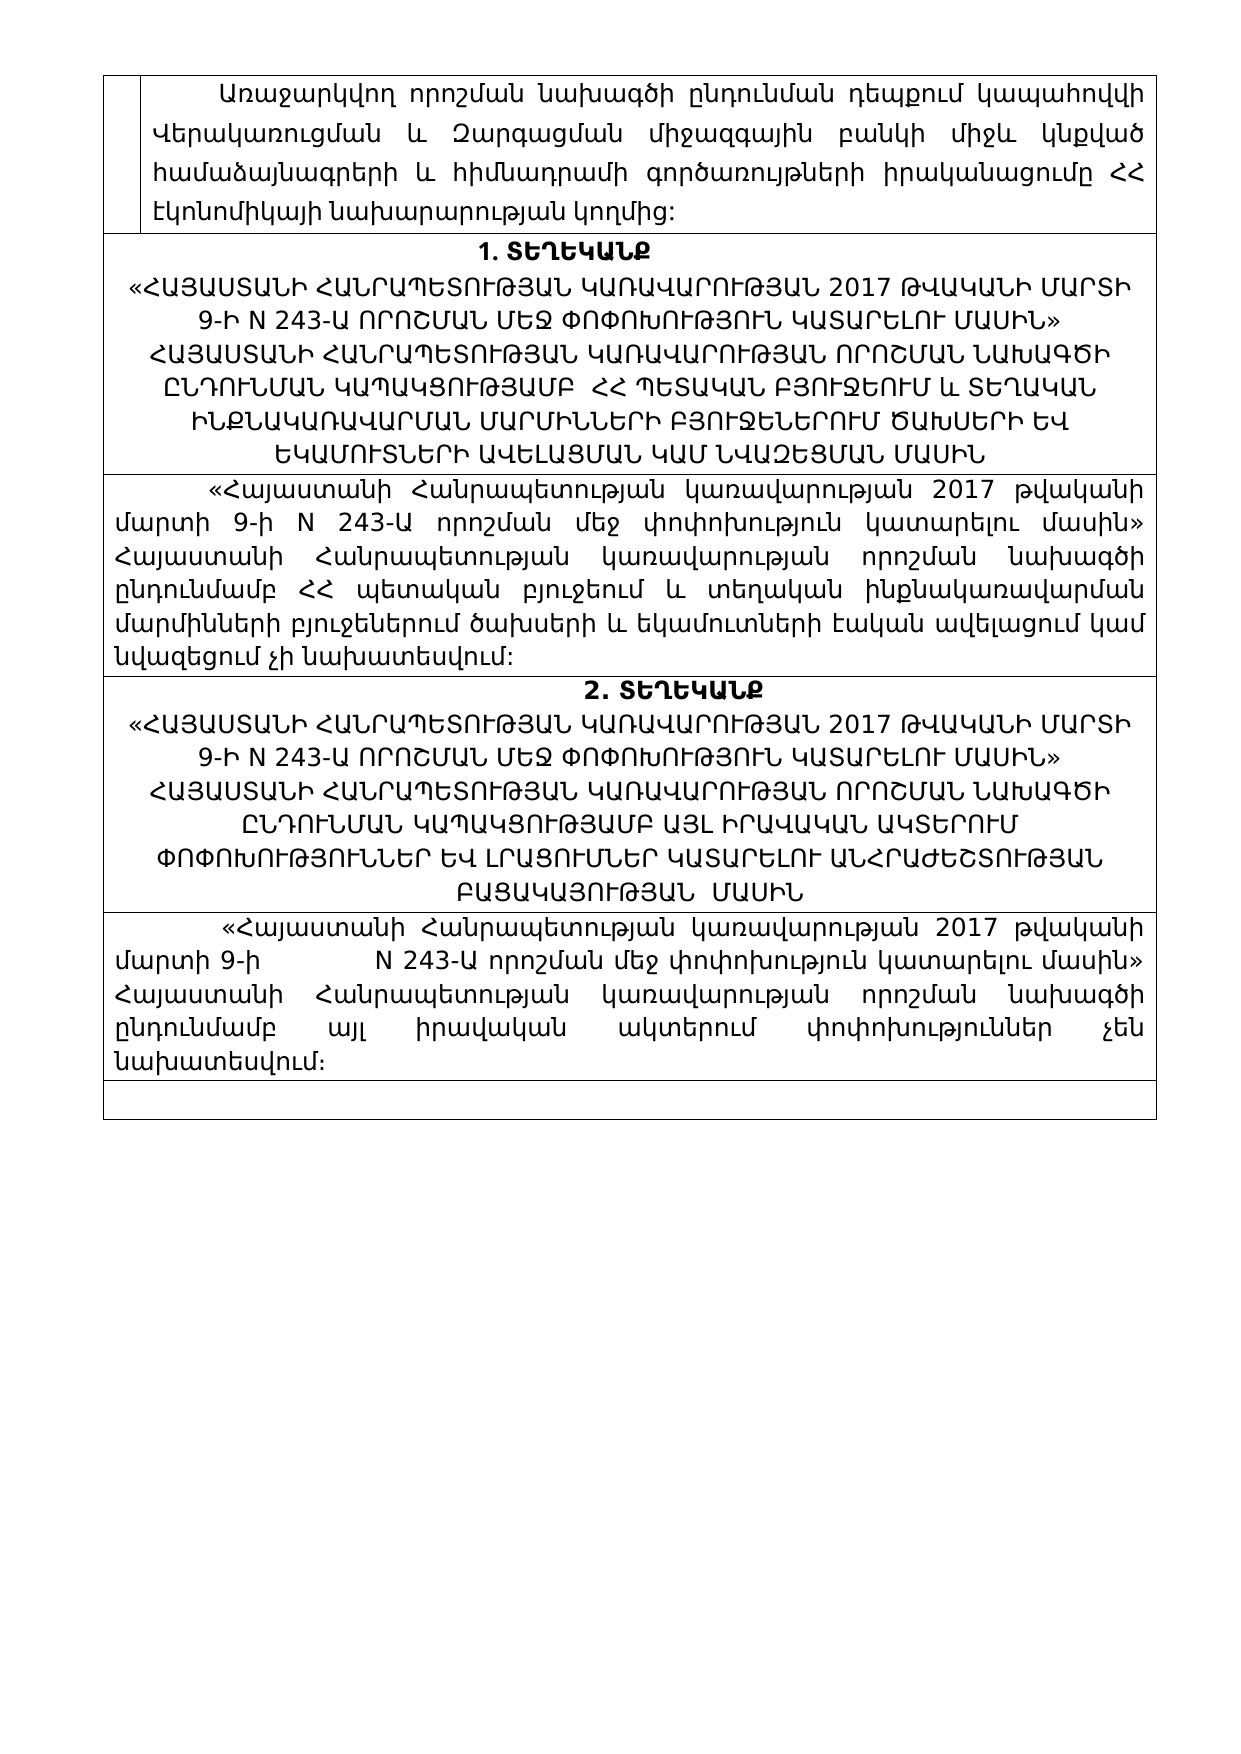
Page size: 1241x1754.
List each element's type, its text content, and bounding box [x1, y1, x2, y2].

table_cell «Հայաստանի Հանրապետության կառավարության 2017 թվականի մարտի 9-ի N 243-Ա որոշման մեջ փոփոխություն կատարելու մասին» Հայաստանի Հանրապետության կառավարության որոշման նախագծի ընդունմամբ ՀՀ պետական բյուջեում և տեղական ինքնակառավարման մարմինների բյուջեներում ծախսերի և եկամուտների էական ավելացում կամ նվազեցում չի նախատեսվում: [104, 475, 1156, 676]
table_cell Առաջարկվող որոշման նախագծի ընդունման դեպքում կապահովվի Վերակառուցման և Զարգացման միջազգային բանկի միջև կնքված համաձայնագրերի և հիմնադրամի գործառույթների իրականացումը ՀՀ էկոնոմիկայի նախարարության կողմից: [141, 76, 1156, 233]
table_cell [104, 76, 140, 233]
table_cell 1. ՏԵՂԵԿԱՆՔ «ՀԱՅԱՍՏԱՆԻ ՀԱՆՐԱՊԵՏՈՒԹՅԱՆ ԿԱՌԱՎԱՐՈՒԹՅԱՆ 2017 ԹՎԱԿԱՆԻ ՄԱՐՏԻ 9-Ի N 243-Ա ՈՐՈՇՄԱՆ ՄԵՋ ՓՈՓՈԽՈՒԹՅՈՒՆ ԿԱՏԱՐԵԼՈՒ ՄԱՍԻՆ» ՀԱՅԱՍՏԱՆԻ ՀԱՆՐԱՊԵՏՈՒԹՅԱՆ ԿԱՌԱՎԱՐՈՒԹՅԱՆ ՈՐՈՇՄԱՆ ՆԱԽԱԳԾԻ ԸՆԴՈՒՆՄԱՆ ԿԱՊԱԿՑՈՒԹՅԱՄԲ ՀՀ ՊԵՏԱԿԱՆ ԲՅՈՒՋԵՈՒՄ և ՏԵՂԱԿԱՆ ԻՆՔՆԱԿԱՌԱՎԱՐՄԱՆ ՄԱՐՄԻՆՆԵՐԻ ԲՅՈՒՋԵՆԵՐՈՒՄ ԾԱԽՍԵՐԻ ԵՎ ԵԿԱՄՈՒՏՆԵՐԻ ԱՎԵԼԱՑՄԱՆ ԿԱՄ ՆՎԱԶԵՑՄԱՆ ՄԱՍԻՆ [104, 234, 1156, 474]
table_cell [104, 1081, 1156, 1119]
table_cell 2. ՏԵՂԵԿԱՆՔ «ՀԱՅԱՍՏԱՆԻ ՀԱՆՐԱՊԵՏՈՒԹՅԱՆ ԿԱՌԱՎԱՐՈՒԹՅԱՆ 2017 ԹՎԱԿԱՆԻ ՄԱՐՏԻ 9-Ի N 243-Ա ՈՐՈՇՄԱՆ ՄԵՋ ՓՈՓՈԽՈՒԹՅՈՒՆ ԿԱՏԱՐԵԼՈՒ ՄԱՍԻՆ» ՀԱՅԱՍՏԱՆԻ ՀԱՆՐԱՊԵՏՈՒԹՅԱՆ ԿԱՌԱՎԱՐՈՒԹՅԱՆ ՈՐՈՇՄԱՆ ՆԱԽԱԳԾԻ ԸՆԴՈՒՆՄԱՆ ԿԱՊԱԿՑՈՒԹՅԱՄԲ ԱՅԼ ԻՐԱՎԱԿԱՆ ԱԿՏԵՐՈՒՄ ՓՈՓՈԽՈՒԹՅՈՒՆՆԵՐ ԵՎ ԼՐԱՑՈՒՄՆԵՐ ԿԱՏԱՐԵԼՈՒ ԱՆՀՐԱԺԵՇՏՈՒԹՅԱՆ ԲԱՑԱԿԱՅՈՒԹՅԱՆ ՄԱՍԻՆ [104, 677, 1156, 912]
table_cell «Հայաստանի Հանրապետության կառավարության 2017 թվականի մարտի 9-ի N 243-Ա որոշման մեջ փոփոխություն կատարելու մասին» Հայաստանի Հանրապետության կառավարության որոշման նախագծի ընդունմամբ այլ իրավական ակտերում փոփոխություններ չեն նախատեսվում։ [104, 913, 1156, 1080]
